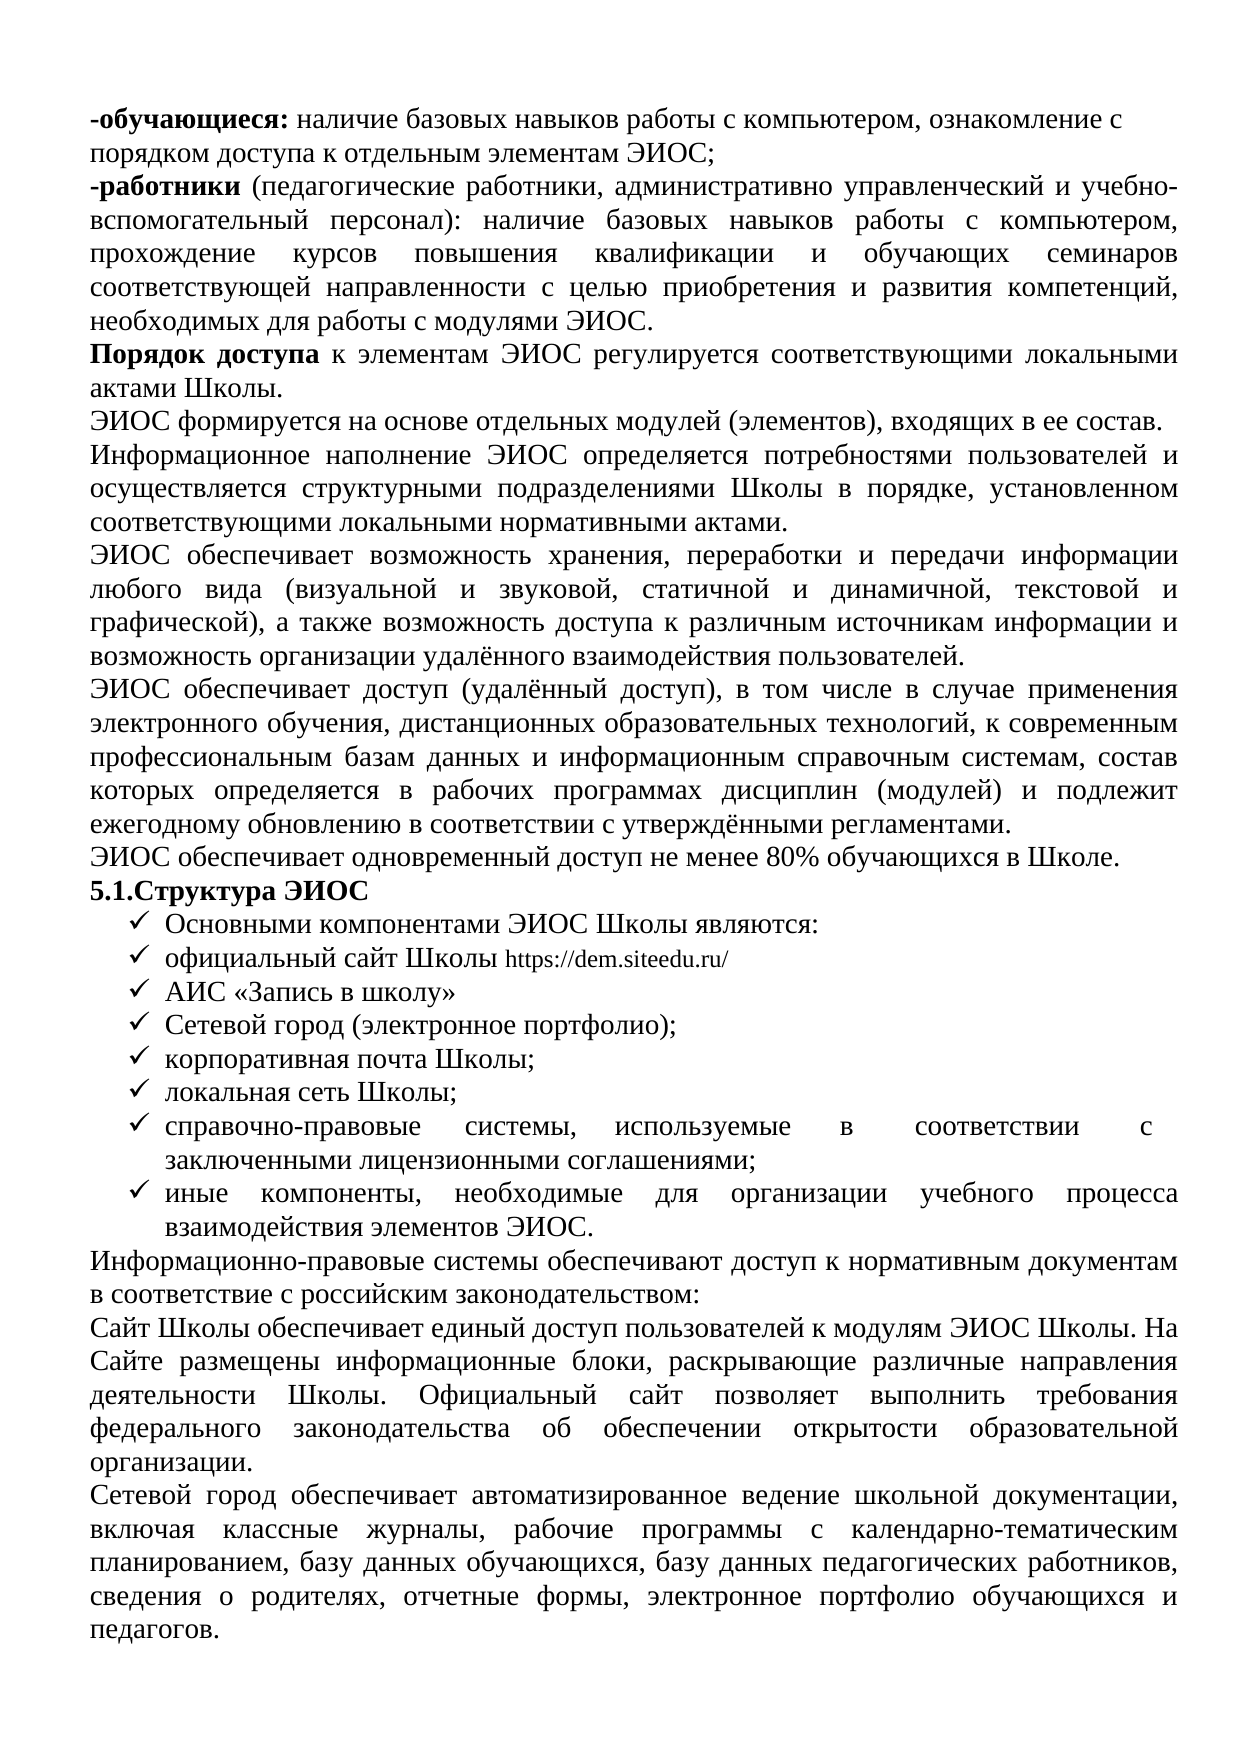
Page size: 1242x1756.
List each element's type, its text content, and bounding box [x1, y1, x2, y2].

text ЭИОС обеспечивает одновременный доступ не менее 80% обучающихся в Школе. [89, 839, 1179, 873]
text ЭИОС формируется на основе отдельных модулей (элементов), входящих в ее состав. [89, 403, 1179, 437]
text Порядок доступа к элементам ЭИОС регулируется соответствующими локальными актами Школы. [89, 336, 1179, 403]
text Информационно-правовые системы обеспечивают доступ к нормативным документам в соответствие с российским законодательством: [89, 1243, 1179, 1310]
list иные компоненты, необходимые для организации учебного процесса взаимодействия элементов ЭИОС. [127, 1175, 1179, 1243]
text Информационное наполнение ЭИОС определяется потребностями пользователей и осуществляется структурными подразделениями Школы в порядке, установленном соответствующими локальными нормативными актами. [89, 437, 1179, 537]
list справочно-правовые системы, используемые в соответствии с заключенными лицензионными соглашениями; [127, 1108, 1179, 1175]
text ЭИОС обеспечивает возможность хранения, переработки и передачи информации любого вида (визуальной и звуковой, статичной и динамичной, текстовой и графической), а также возможность доступа к различным источникам информации и возможность организации удалённого взаимодействия пользователей. [89, 537, 1179, 672]
list АИС «Запись в школу» [127, 974, 1179, 1007]
list локальная сеть Школы; [127, 1074, 1179, 1108]
text Сайт Школы обеспечивает единый доступ пользователей к модулям ЭИОС Школы. На Сайте размещены информационные блоки, раскрывающие различные направления деятельности Школы. Официальный сайт позволяет выполнить требования федерального законодательства об обеспечении открытости образовательной организации. [89, 1310, 1179, 1477]
text Сетевой город обеспечивает автоматизированное ведение школьной документации, включая классные журналы, рабочие программы с календарно-тематическим планированием, базу данных обучающихся, базу данных педагогических работников, сведения о родителях, отчетные формы, электронное портфолио обучающихся и педагогов. [89, 1477, 1179, 1645]
list корпоративная почта Школы; [127, 1041, 1179, 1074]
text 5.1.Структура ЭИОС [89, 873, 1179, 906]
list Основными компонентами ЭИОС Школы являются: [127, 906, 1179, 940]
list официальный сайт Школы https://dem.siteedu.ru/ [127, 940, 1179, 974]
list Сетевой город (электронное портфолио); [127, 1007, 1179, 1041]
text -обучающиеся: наличие базовых навыков работы с компьютером, ознакомление с порядком доступа к отдельным элементам ЭИОС; [89, 101, 1179, 168]
text -работники (педагогические работники, административно управленческий и учебно- вспомогательный персонал): наличие базовых навыков работы с компьютером, прохождение курсов повышения квалификации и обучающих семинаров соответствующей направленности с целью приобретения и развития компетенций, необходимых для работы с модулями ЭИОС. [89, 168, 1179, 336]
text ЭИОС обеспечивает доступ (удалённый доступ), в том числе в случае применения электронного обучения, дистанционных образовательных технологий, к современным профессиональным базам данных и информационным справочным системам, состав которых определяется в рабочих программах дисциплин (модулей) и подлежит ежегодному обновлению в соответствии с утверждёнными регламентами. [89, 672, 1179, 839]
